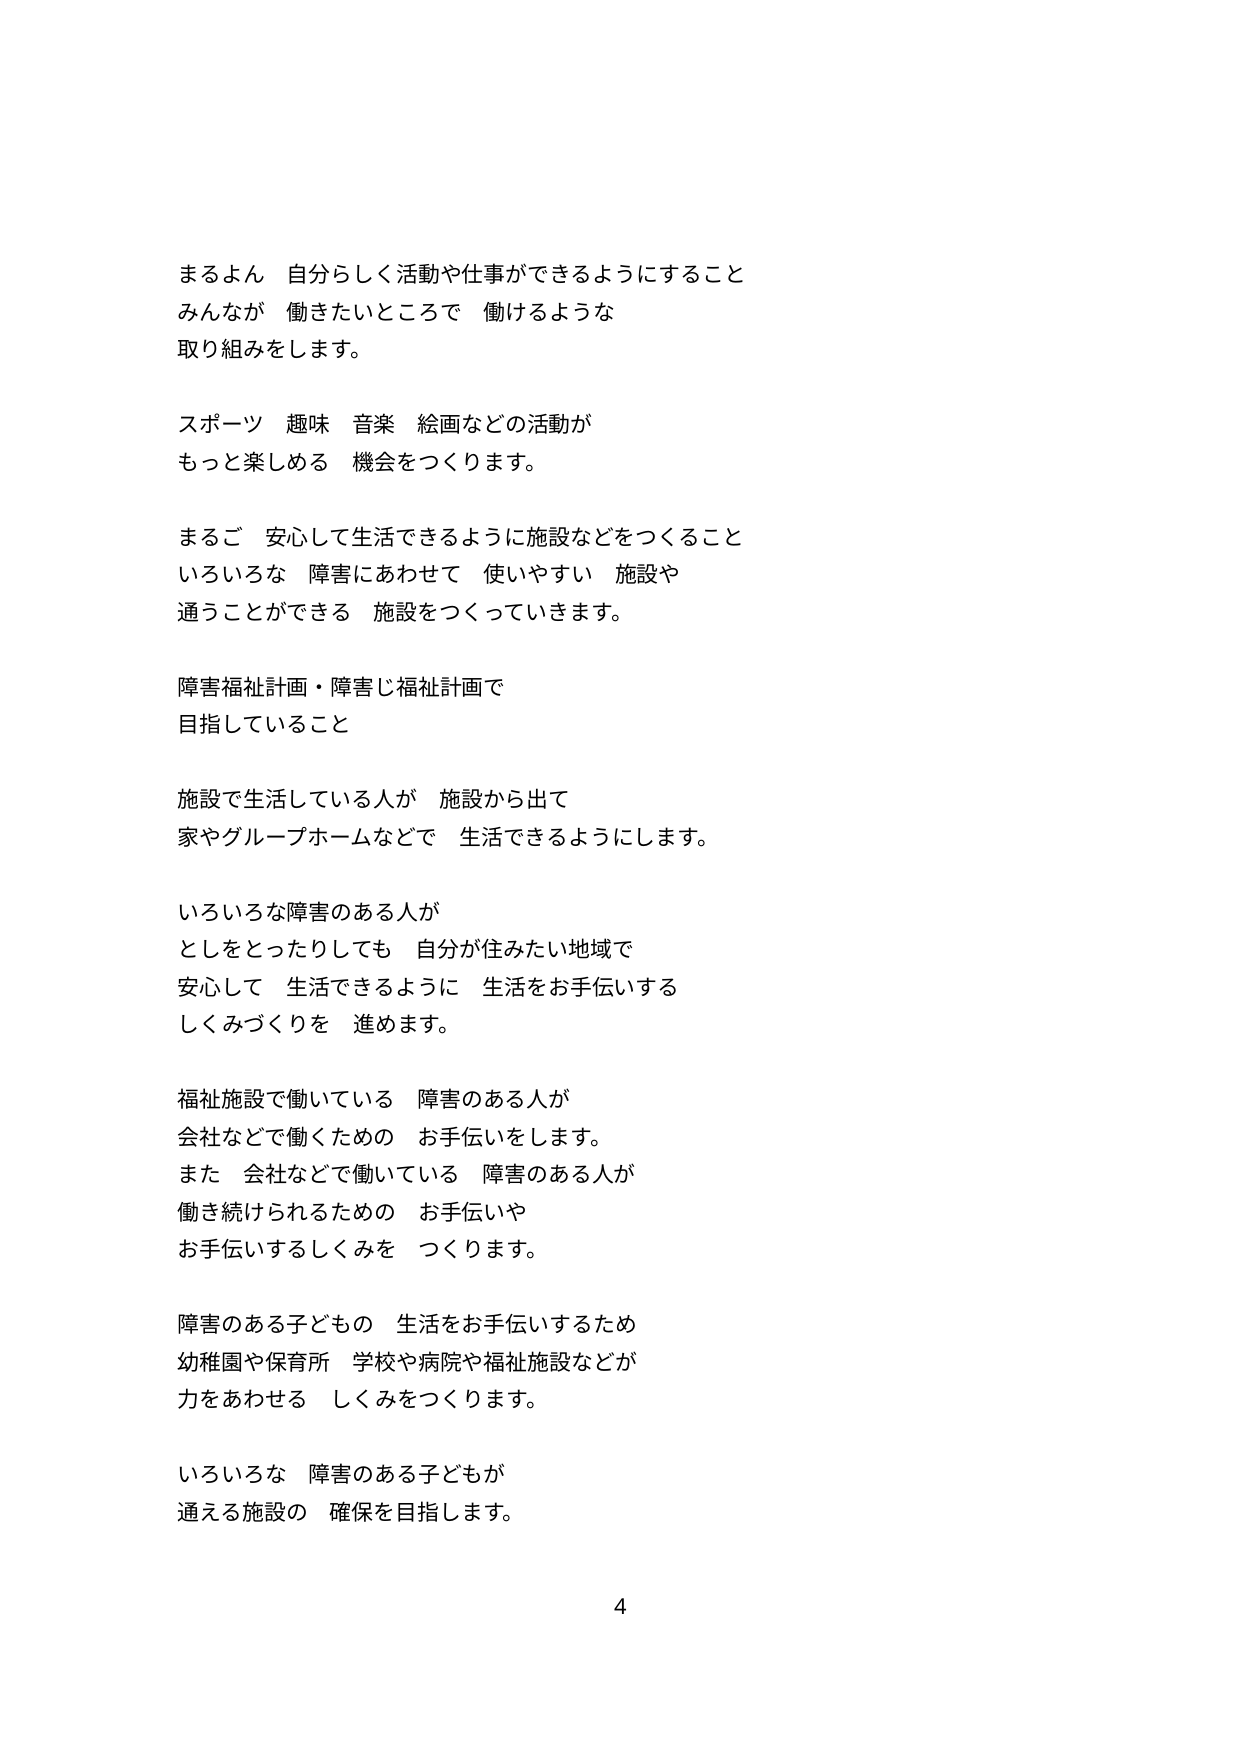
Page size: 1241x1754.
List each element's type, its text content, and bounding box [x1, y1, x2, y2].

text 幼稚園や保育所 学校や病院や福祉施設などが [177, 1342, 1063, 1379]
text としをとったりしても 自分が住みたい地域で [177, 929, 1063, 967]
text 取り組みをします。 [177, 329, 1063, 367]
text 働き続けられるための お手伝いや [177, 1192, 1063, 1229]
text 家やグループホームなどで 生活できるようにします。 [177, 817, 1063, 854]
text 会社などで働くための お手伝いをします。 [177, 1117, 1063, 1154]
text 力をあわせる しくみをつくります。 [177, 1379, 1063, 1417]
text 障害のある子どもの 生活をお手伝いするため [177, 1304, 1063, 1342]
text また 会社などで働いている 障害のある人が [177, 1154, 1063, 1192]
text いろいろな 障害のある子どもが [177, 1454, 1063, 1492]
text いろいろな障害のある人が [177, 892, 1063, 929]
text いろいろな 障害にあわせて 使いやすい 施設や [177, 554, 1063, 592]
text 通える施設の 確保を目指します。 [177, 1492, 1063, 1529]
text 障害福祉計画・障害じ福祉計画で [177, 667, 1063, 704]
text しくみづくりを 進めます。 [177, 1004, 1063, 1042]
text スポーツ 趣味 音楽 絵画などの活動が [177, 404, 1063, 442]
text 福祉施設で働いている 障害のある人が [177, 1079, 1063, 1117]
text みんなが 働きたいところで 働けるような [177, 292, 1063, 329]
text 施設で生活している人が 施設から出て [177, 779, 1063, 817]
text 目指していること [177, 704, 1063, 742]
text もっと楽しめる 機会をつくります。 [177, 442, 1063, 479]
text お手伝いするしくみを つくります。 [177, 1229, 1063, 1267]
text まるよん 自分らしく活動や仕事ができるようにすること [177, 254, 1063, 292]
text 通うことができる 施設をつくっていきます。 [177, 592, 1063, 629]
text まるご 安心して生活できるように施設などをつくること [177, 517, 1063, 554]
text 安心して 生活できるように 生活をお手伝いする [177, 967, 1063, 1004]
